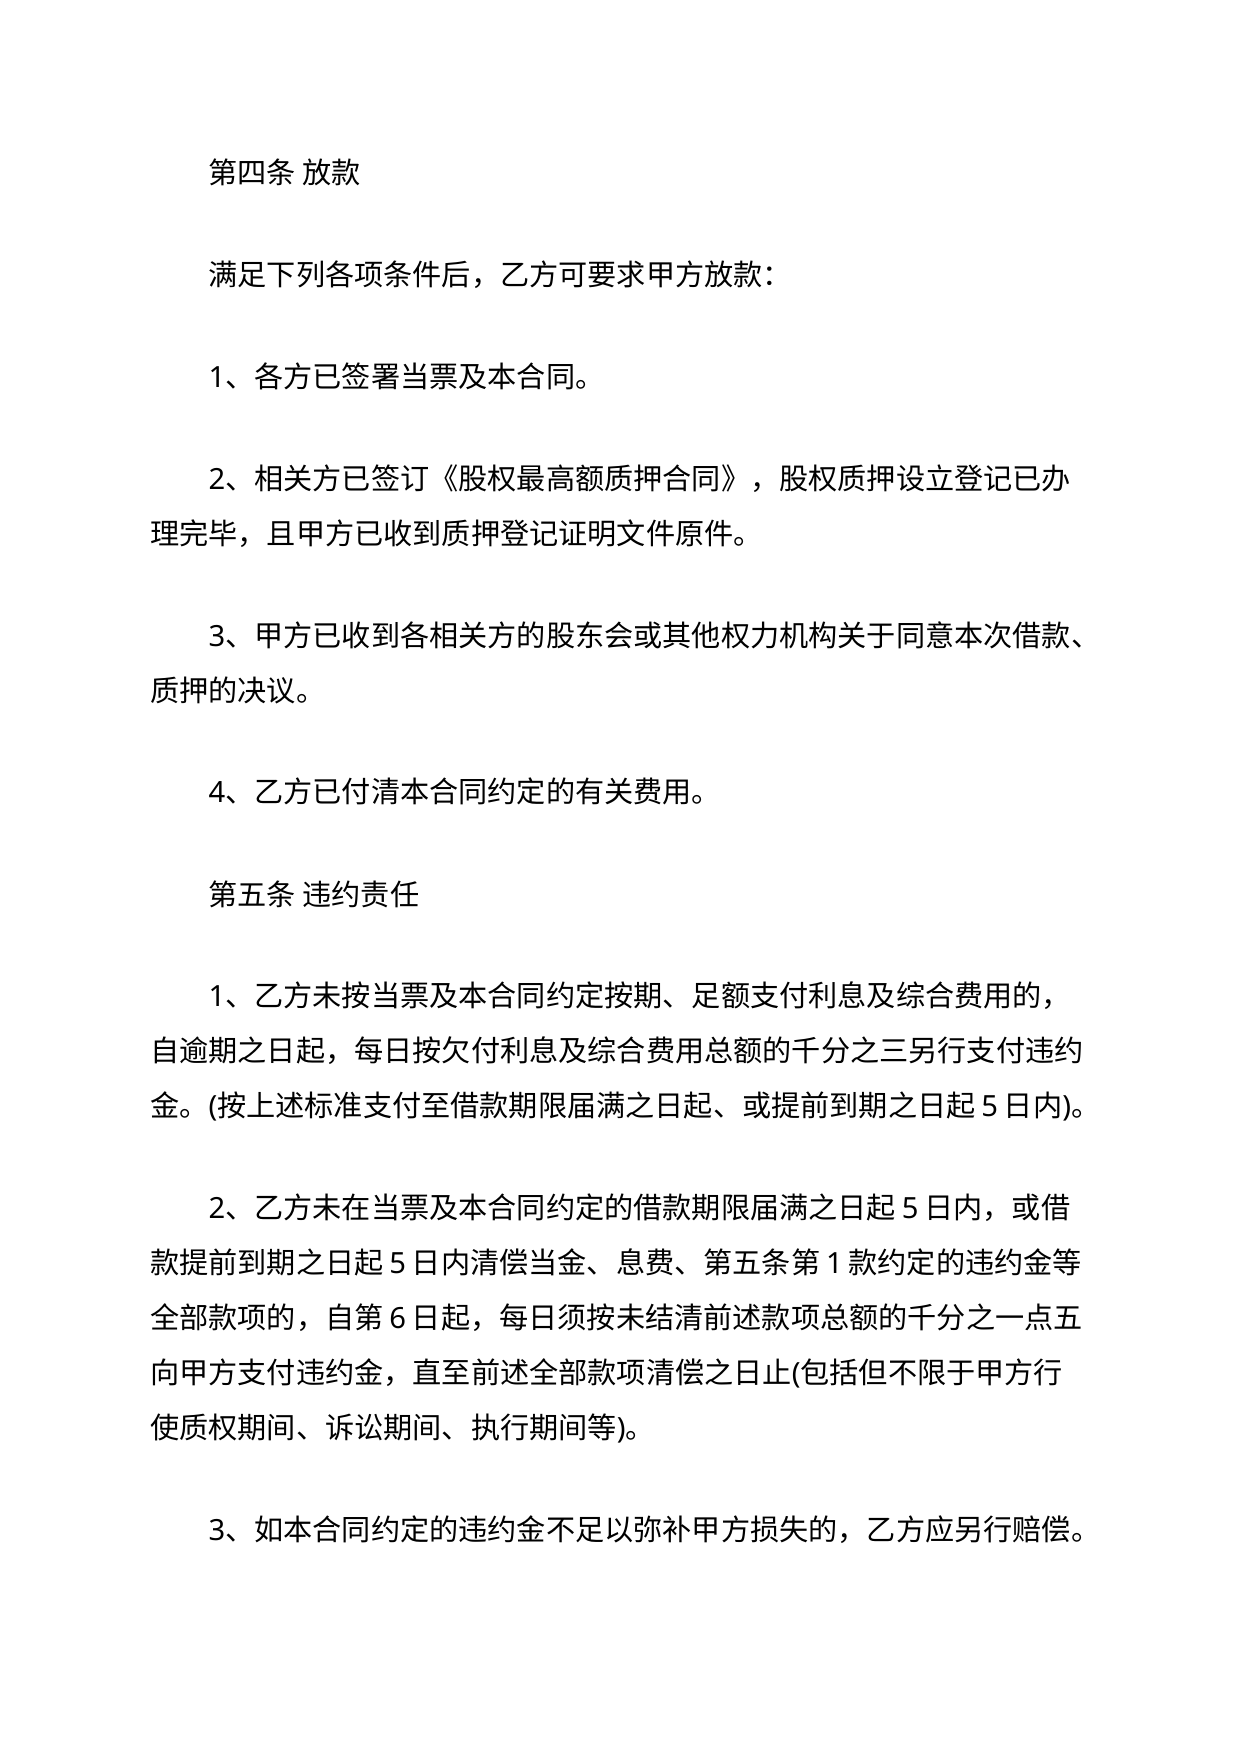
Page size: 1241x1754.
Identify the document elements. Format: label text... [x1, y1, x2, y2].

text 满足下列各项条件后，乙方可要求甲方放款： [150, 252, 1090, 294]
text 3、如本合同约定的违约金不足以弥补甲方损失的，乙方应另行赔偿。 [150, 1507, 1090, 1549]
text 2、相关方已签订《股权最高额质押合同》，股权质押设立登记已办理完毕，且甲方已收到质押登记证明文件原件。 [150, 456, 1090, 553]
text 2、乙方未在当票及本合同约定的借款期限届满之日起5日内，或借款提前到期之日起5日内清偿当金、息费、第五条第1款约定的违约金等全部款项的，自第6日起，每日须按未结清前述款项总额的千分之一点五向甲方支付违约金，直至前述全部款项清偿之日止(包括但不限于甲方行使质权期间、诉讼期间、执行期间等)。 [150, 1185, 1090, 1447]
text 4、乙方已付清本合同约定的有关费用。 [150, 769, 1090, 811]
text 1、乙方未按当票及本合同约定按期、足额支付利息及综合费用的，自逾期之日起，每日按欠付利息及综合费用总额的千分之三另行支付违约金。(按上述标准支付至借款期限届满之日起、或提前到期之日起5日内)。 [150, 973, 1090, 1125]
text 第五条 违约责任 [150, 871, 1090, 913]
text 1、各方已签署当票及本合同。 [150, 353, 1090, 396]
text 第四条 放款 [150, 150, 1090, 192]
text 3、甲方已收到各相关方的股东会或其他权力机构关于同意本次借款、质押的决议。 [150, 612, 1090, 709]
